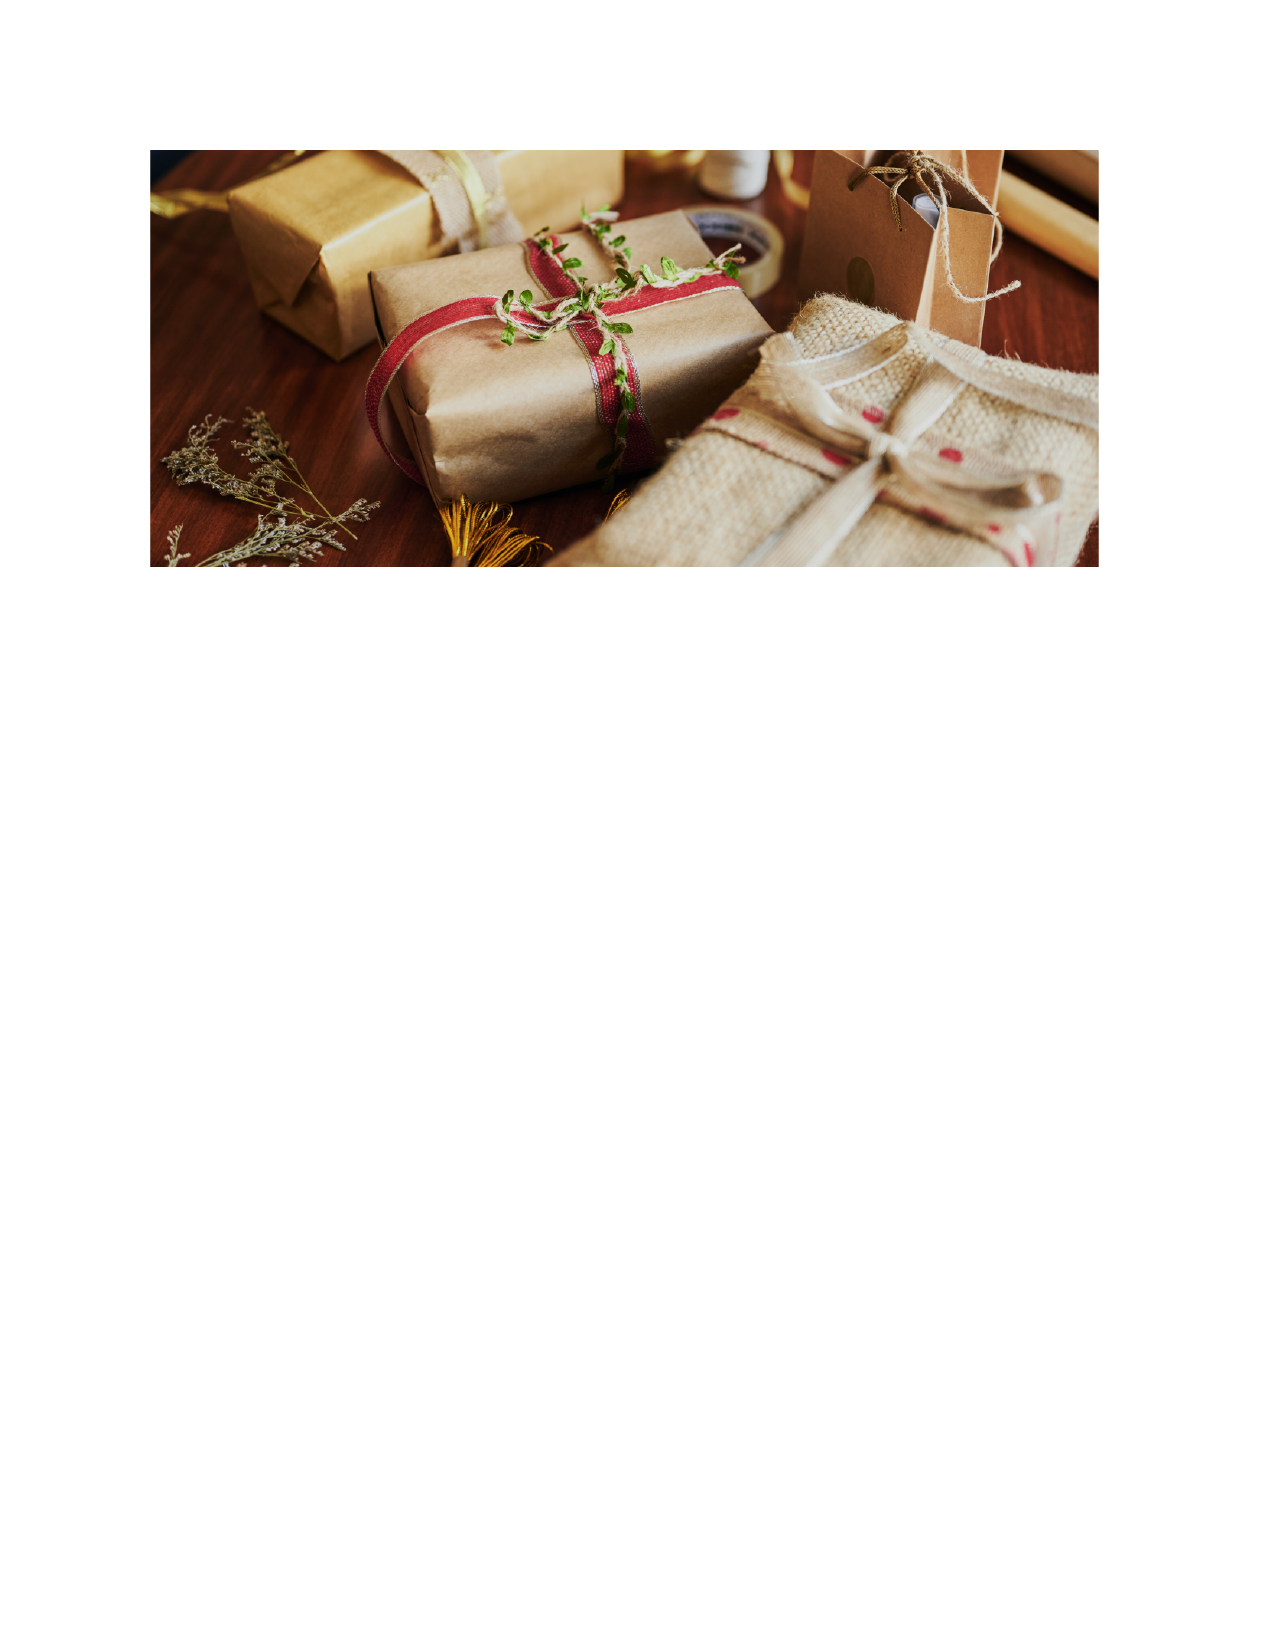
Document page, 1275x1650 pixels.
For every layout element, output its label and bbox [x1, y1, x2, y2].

picture [150, 150, 1099, 567]
